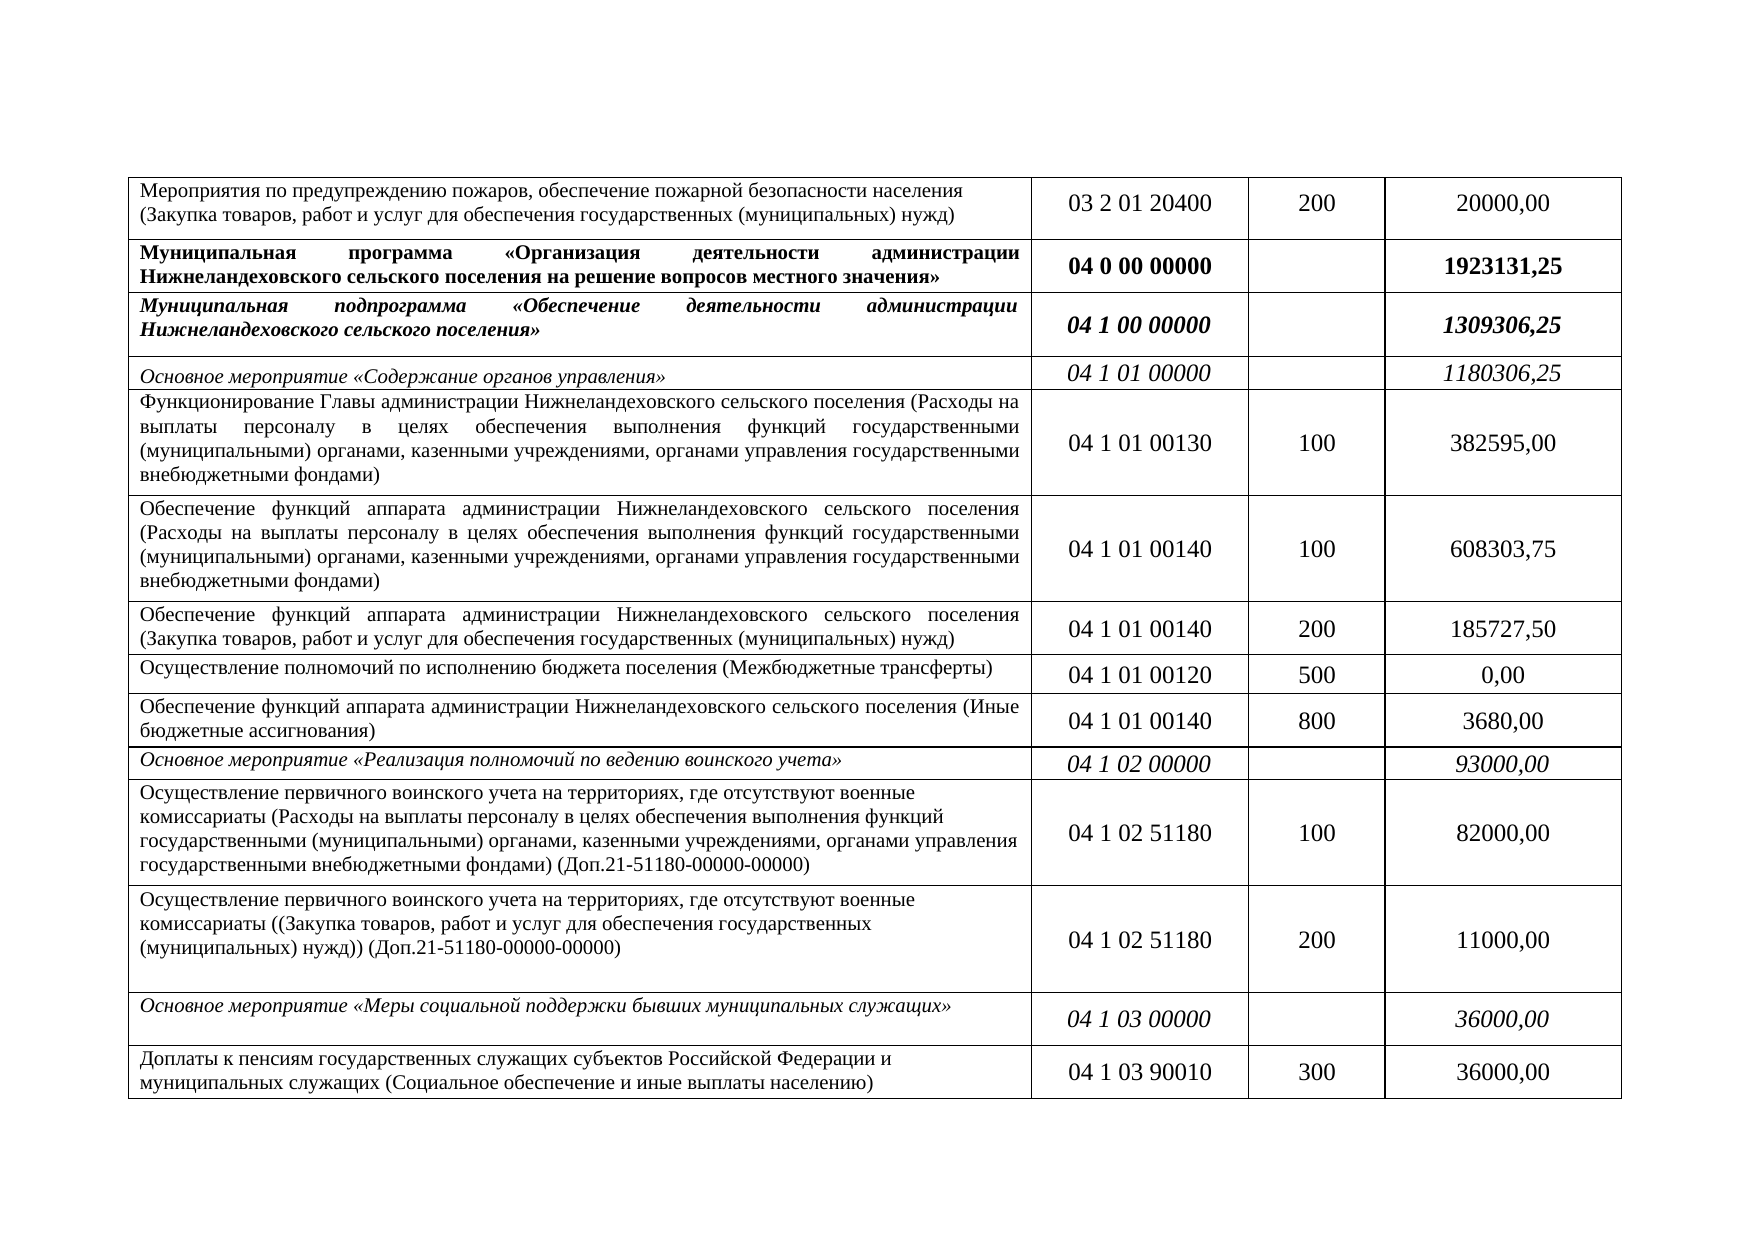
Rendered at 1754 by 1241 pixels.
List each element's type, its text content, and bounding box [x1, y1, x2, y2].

table_cell [1249, 293, 1384, 356]
table_cell 04 1 02 51180 [1032, 886, 1248, 992]
table_cell 200 [1249, 178, 1384, 239]
table_cell 20000,00 [1386, 178, 1621, 239]
table_cell 93000,00 [1386, 748, 1621, 779]
table_cell 1923131,25 [1386, 240, 1621, 292]
table_cell 800 [1249, 694, 1384, 746]
table_cell 1309306,25 [1386, 293, 1621, 356]
table_cell 36000,00 [1386, 993, 1621, 1045]
table_cell 04 0 00 00000 [1032, 240, 1248, 292]
table_cell Обеспечение функций аппарата администрации Нижнеландеховского сельского поселения (Иные бюджетные ассигнования) [129, 694, 1031, 746]
table_cell 3680,00 [1386, 694, 1621, 746]
table_cell 200 [1249, 886, 1384, 992]
table_cell 100 [1249, 496, 1384, 601]
table_cell Муниципальная программа «Организация деятельности администрации Нижнеландеховского сельского поселения на решение вопросов местного значения» [129, 240, 1031, 292]
table_cell 608303,75 [1386, 496, 1621, 601]
table_cell 04 1 01 00120 [1032, 655, 1248, 693]
table_cell 82000,00 [1386, 780, 1621, 885]
table_cell Функционирование Главы администрации Нижнеландеховского сельского поселения (Расходы на выплаты персоналу в целях обеспечения выполнения функций государственными (муниципальными) органами, казенными учреждениями, органами управления государственными внебюджетными фондами) [129, 390, 1031, 495]
table_cell 0,00 [1386, 655, 1621, 693]
table_cell Доплаты к пенсиям государственных служащих субъектов Российской Федерации и муниципальных служащих (Социальное обеспечение и иные выплаты населению) [129, 1046, 1031, 1098]
table_cell Основное мероприятие «Меры социальной поддержки бывших муниципальных служащих» [129, 993, 1031, 1045]
table_cell [1249, 240, 1384, 292]
table_cell 04 1 02 00000 [1032, 748, 1248, 779]
table_cell 04 1 03 00000 [1032, 993, 1248, 1045]
table_cell [1249, 748, 1384, 779]
table_cell [1249, 357, 1384, 388]
table_cell Мероприятия по предупреждению пожаров, обеспечение пожарной безопасности населения (Закупка товаров, работ и услуг для обеспечения государственных (муниципальных) нужд) [129, 178, 1031, 239]
table_cell 04 1 01 00140 [1032, 496, 1248, 601]
table_cell Осуществление первичного воинского учета на территориях, где отсутствуют военные комиссариаты ((Закупка товаров, работ и услуг для обеспечения государственных (муниципальных) нужд)) (Доп.21-51180-00000-00000) [129, 886, 1031, 992]
table_cell Муниципальная подпрограмма «Обеспечение деятельности администрации Нижнеландеховского сельского поселения» [129, 293, 1031, 356]
table_cell 04 1 01 00000 [1032, 357, 1248, 388]
table_cell 04 1 02 51180 [1032, 780, 1248, 885]
table_cell Обеспечение функций аппарата администрации Нижнеландеховского сельского поселения (Расходы на выплаты персоналу в целях обеспечения выполнения функций государственными (муниципальными) органами, казенными учреждениями, органами управления государственными внебюджетными фондами) [129, 496, 1031, 601]
table_cell 382595,00 [1386, 390, 1621, 495]
table_cell 04 1 03 90010 [1032, 1046, 1248, 1098]
table_cell 100 [1249, 390, 1384, 495]
table_cell [1249, 993, 1384, 1045]
table_cell 04 1 00 00000 [1032, 293, 1248, 356]
table_cell 04 1 01 00130 [1032, 390, 1248, 495]
table_cell Осуществление первичного воинского учета на территориях, где отсутствуют военные комиссариаты (Расходы на выплаты персоналу в целях обеспечения выполнения функций государственными (муниципальными) органами, казенными учреждениями, органами управления государственными внебюджетными фондами) (Доп.21-51180-00000-00000) [129, 780, 1031, 885]
table_cell 500 [1249, 655, 1384, 693]
table_cell 200 [1249, 602, 1384, 654]
table_cell 03 2 01 20400 [1032, 178, 1248, 239]
table_cell Осуществление полномочий по исполнению бюджета поселения (Межбюджетные трансферты) [129, 655, 1031, 693]
table_cell 36000,00 [1386, 1046, 1621, 1098]
table_cell 11000,00 [1386, 886, 1621, 992]
table_cell Обеспечение функций аппарата администрации Нижнеландеховского сельского поселения (Закупка товаров, работ и услуг для обеспечения государственных (муниципальных) нужд) [129, 602, 1031, 654]
table_cell Основное мероприятие «Содержание органов управления» [129, 357, 1031, 388]
table_cell 04 1 01 00140 [1032, 694, 1248, 746]
table_cell 300 [1249, 1046, 1384, 1098]
table_cell 100 [1249, 780, 1384, 885]
table_cell 185727,50 [1386, 602, 1621, 654]
table_cell Основное мероприятие «Реализация полномочий по ведению воинского учета» [129, 748, 1031, 779]
table_cell 04 1 01 00140 [1032, 602, 1248, 654]
table_cell 1180306,25 [1386, 357, 1621, 388]
